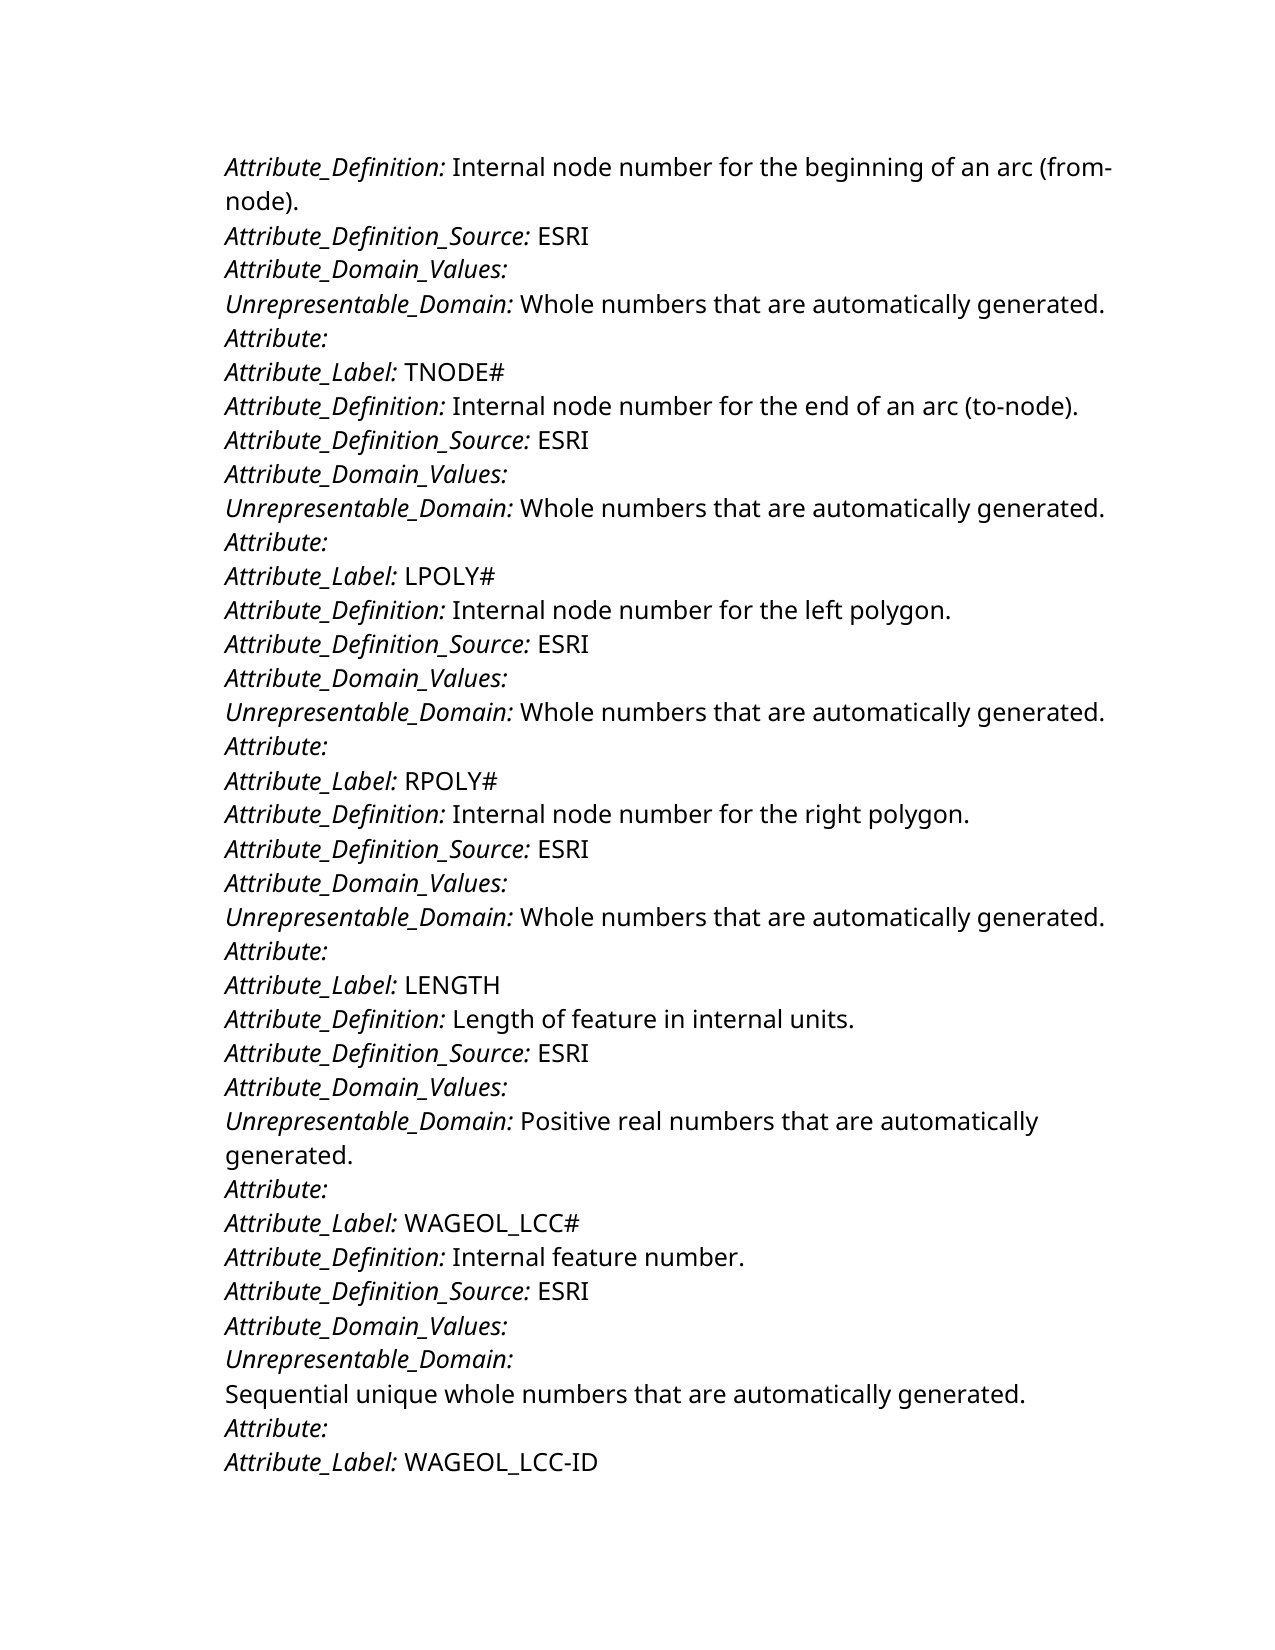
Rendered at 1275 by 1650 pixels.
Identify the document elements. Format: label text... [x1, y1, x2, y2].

text Attribute: [225, 1172, 1125, 1206]
text Attribute_Definition_Source: ESRI [225, 1274, 1125, 1308]
text Attribute_Domain_Values: [225, 457, 1125, 491]
text Unrepresentable_Domain: Whole numbers that are automatically generated. [225, 491, 1125, 525]
text Attribute: [225, 320, 1125, 354]
text Attribute_Label: RPOLY# [225, 763, 1125, 797]
text Attribute_Domain_Values: [225, 1070, 1125, 1104]
text Sequential unique whole numbers that are automatically generated. [225, 1376, 1125, 1410]
text Attribute_Definition_Source: ESRI [225, 218, 1125, 252]
text Attribute: [225, 729, 1125, 763]
text Unrepresentable_Domain: Positive real numbers that are automatically generated. [225, 1104, 1125, 1172]
text Attribute_Definition: Length of feature in internal units. [225, 1002, 1125, 1036]
text Unrepresentable_Domain: [225, 1342, 1125, 1376]
text Attribute_Definition_Source: ESRI [225, 627, 1125, 661]
text Attribute_Definition: Internal node number for the left polygon. [225, 593, 1125, 627]
text Attribute_Definition_Source: ESRI [225, 831, 1125, 865]
text Attribute_Domain_Values: [225, 252, 1125, 286]
text Attribute_Label: WAGEOL_LCC# [225, 1206, 1125, 1240]
text Attribute_Definition: Internal feature number. [225, 1240, 1125, 1274]
text Attribute: [225, 933, 1125, 967]
text Attribute_Domain_Values: [225, 1308, 1125, 1342]
text Unrepresentable_Domain: Whole numbers that are automatically generated. [225, 286, 1125, 320]
text Attribute_Definition_Source: ESRI [225, 422, 1125, 457]
text Attribute_Definition: Internal node number for the beginning of an arc (from-node). [225, 150, 1125, 218]
text Attribute_Definition: Internal node number for the end of an arc (to-node). [225, 388, 1125, 422]
text Attribute_Domain_Values: [225, 661, 1125, 695]
text Attribute_Domain_Values: [225, 865, 1125, 899]
text Unrepresentable_Domain: Whole numbers that are automatically generated. [225, 695, 1125, 729]
text Attribute_Label: WAGEOL_LCC-ID [225, 1444, 1125, 1478]
text Attribute: [225, 525, 1125, 559]
text Attribute_Label: TNODE# [225, 354, 1125, 388]
text Attribute_Label: LENGTH [225, 967, 1125, 1002]
text Attribute_Definition: Internal node number for the right polygon. [225, 797, 1125, 831]
text Unrepresentable_Domain: Whole numbers that are automatically generated. [225, 899, 1125, 933]
text Attribute_Definition_Source: ESRI [225, 1036, 1125, 1070]
text Attribute_Label: LPOLY# [225, 559, 1125, 593]
text Attribute: [225, 1410, 1125, 1444]
